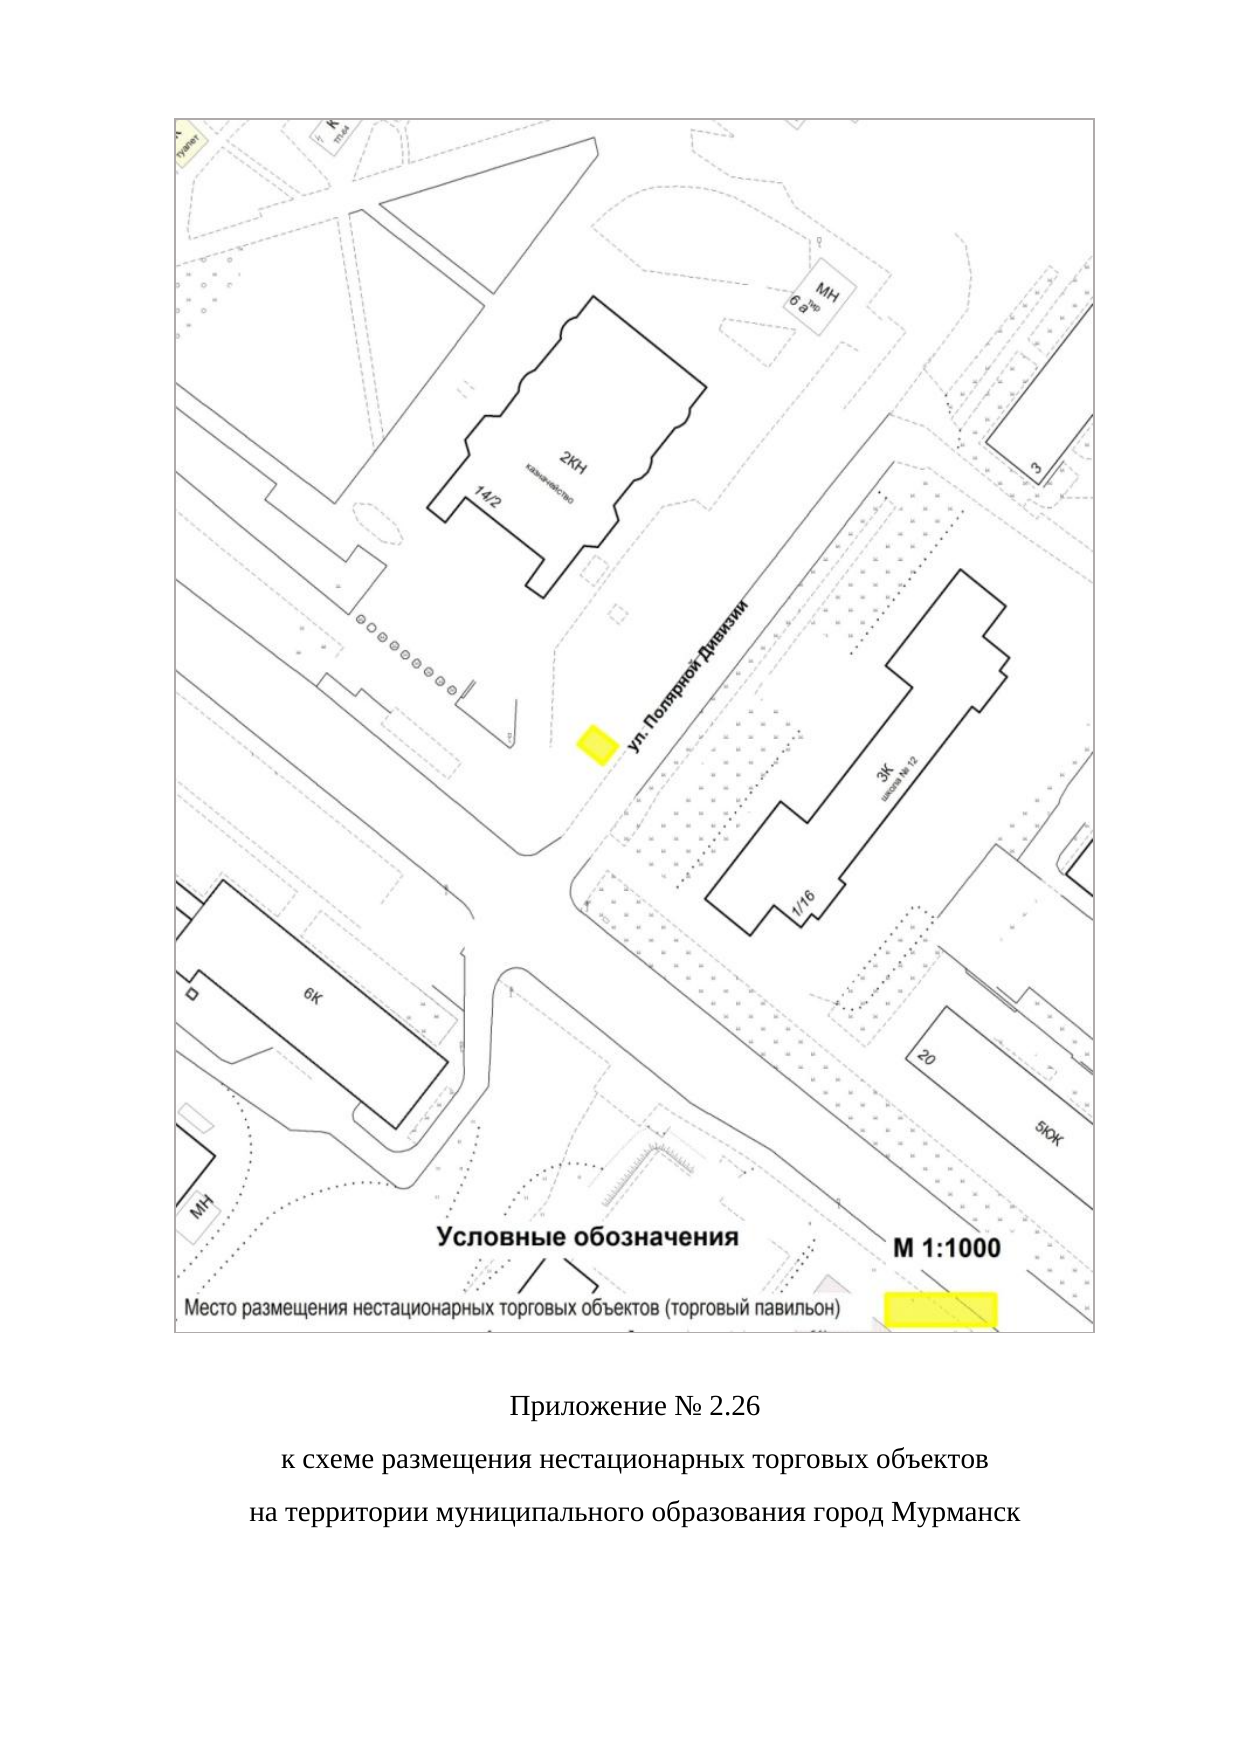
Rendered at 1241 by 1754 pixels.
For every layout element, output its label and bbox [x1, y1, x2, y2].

picture [176, 120, 1093, 1332]
table_cell [107, 118, 1163, 1600]
